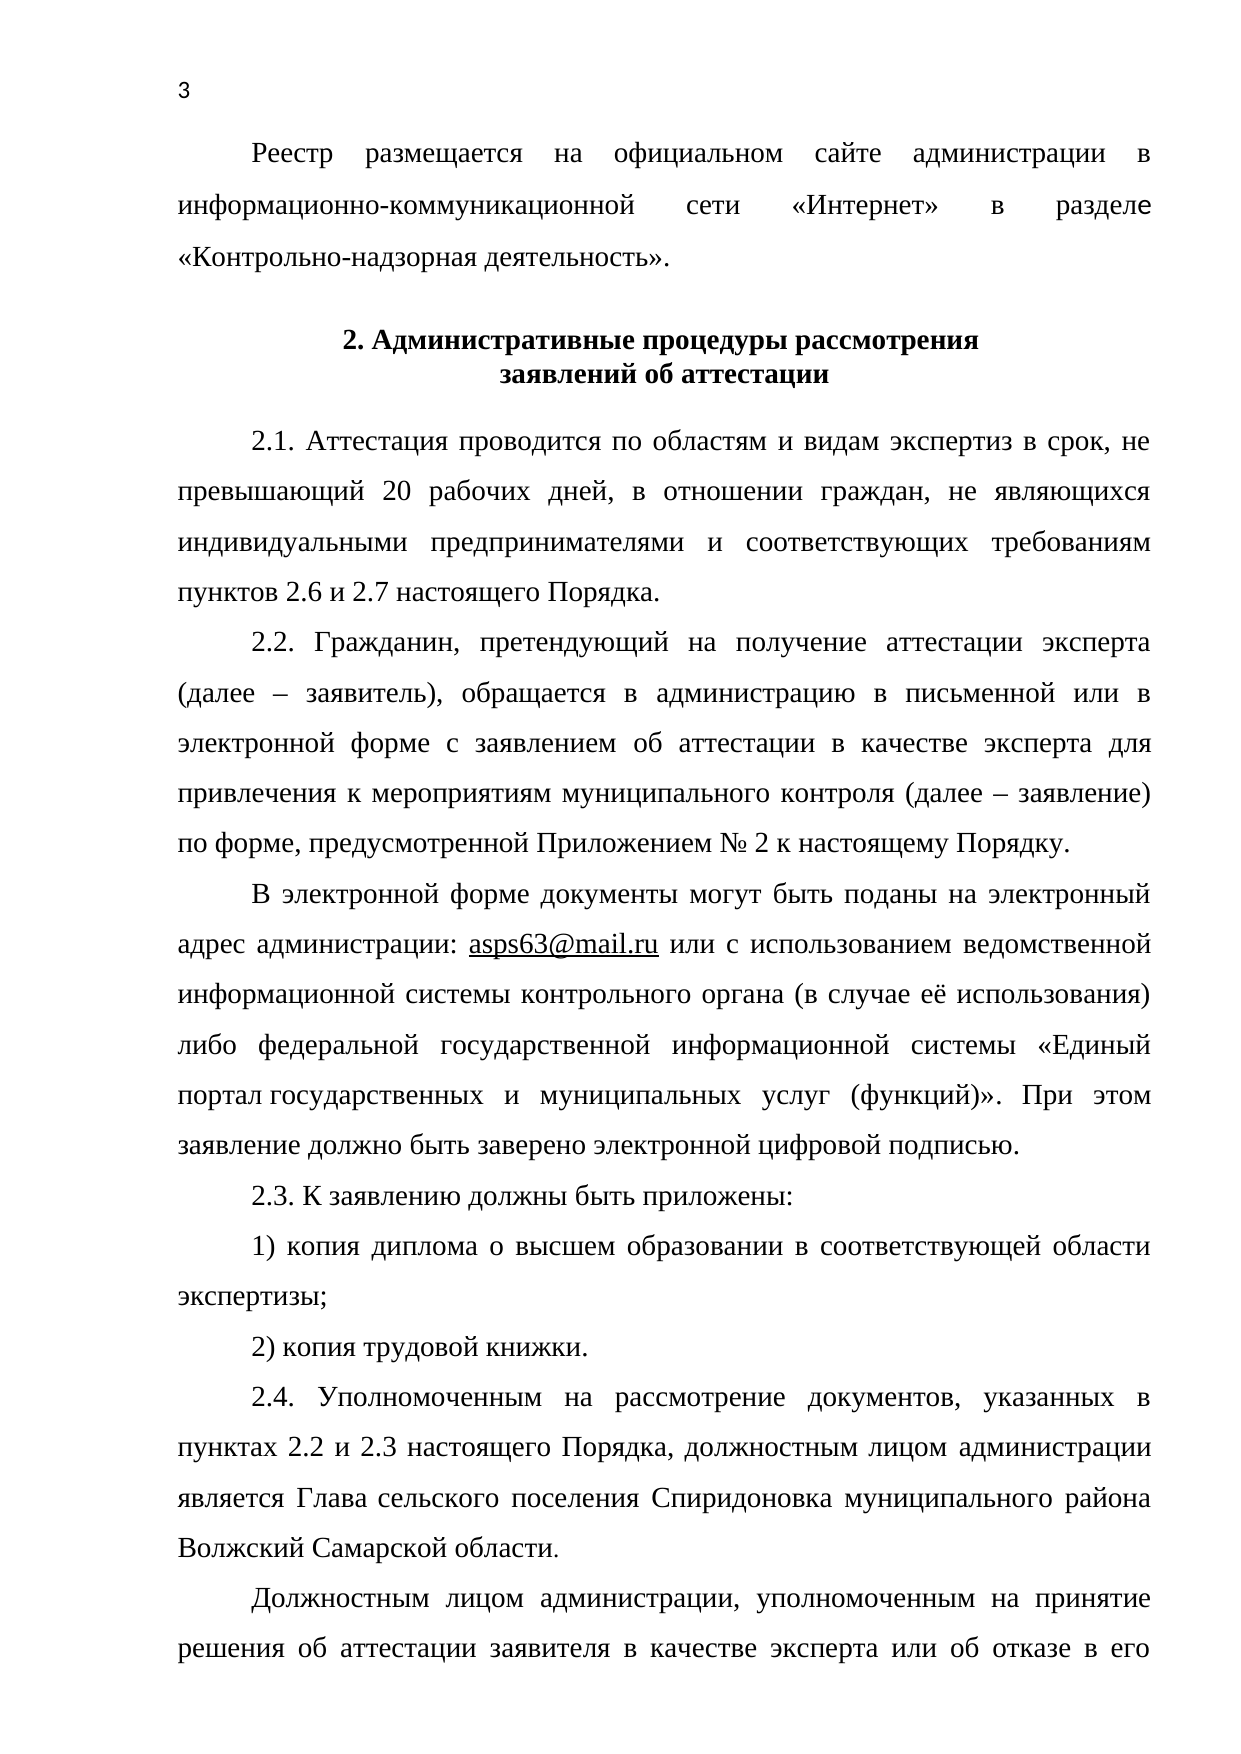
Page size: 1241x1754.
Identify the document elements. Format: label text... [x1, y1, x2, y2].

text 2. Административные процедуры рассмотрения заявлений об аттестации [177, 322, 1152, 389]
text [177, 1580, 1152, 1664]
text Реестр размещается на официальном сайте администрации в информационно-коммуникационной сети «Интернет» в разделе «Контрольно-надзорная деятельность». [177, 135, 1152, 272]
text В электронной форме документы могут быть поданы на электронный адрес администрации: аsps63@mail.ru или с использованием ведомственной информационной системы контрольного органа (в случае её использования) либо федеральной государственной информационной системы «Единый портал государственных и муниципальных услуг (функций)». При этом заявление должно быть заверено электронной цифровой подписью. [177, 876, 1152, 1161]
text 2.4. Уполномоченным на рассмотрение документов, указанных в пунктах 2.2 и 2.3 настоящего Порядка, должностным лицом администрации является Глава сельского поселения Спиридоновка муниципального района Волжский Самарской области. [177, 1379, 1152, 1563]
text 2.1. Аттестация проводится по областям и видам экспертиз в срок, не превышающий 20 рабочих дней, в отношении граждан, не являющихся индивидуальными предпринимателями и соответствующих требованиям пунктов 2.6 и 2.7 настоящего Порядка. [177, 423, 1152, 608]
text 2) копия трудовой книжки. [177, 1329, 1152, 1362]
text 1) копия диплома о высшем образовании в соответствующей области экспертизы; [177, 1228, 1152, 1312]
text 2.3. К заявлению должны быть приложены: [177, 1178, 1152, 1211]
text 2.2. Гражданин, претендующий на получение аттестации эксперта (далее – заявитель), обращается в администрацию в письменной или в электронной форме с заявлением об аттестации в качестве эксперта для привлечения к мероприятиям муниципального контроля (далее – заявление) по форме, предусмотренной Приложением № 2 к настоящему Порядку. [177, 624, 1152, 859]
